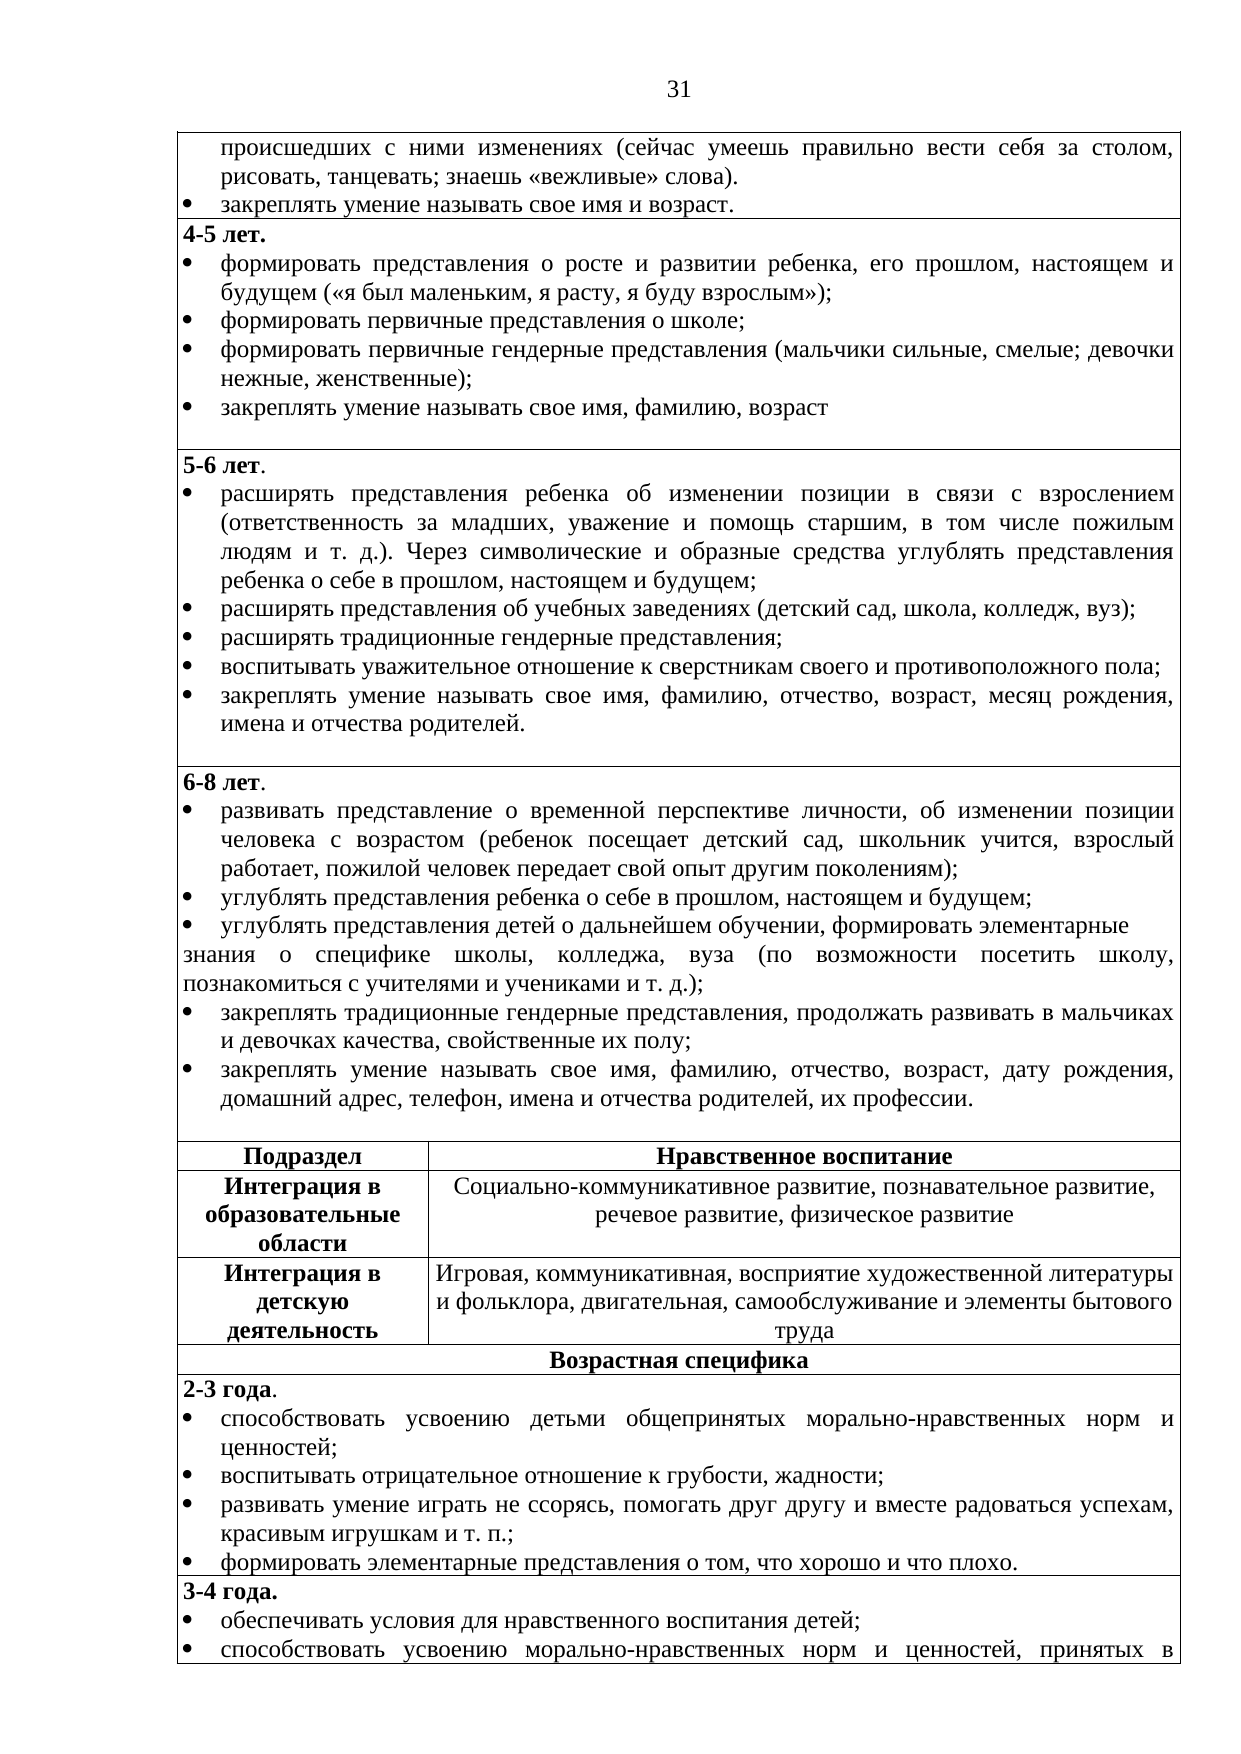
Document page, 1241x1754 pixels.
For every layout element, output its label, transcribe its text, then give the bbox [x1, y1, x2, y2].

table_cell Нравственное воспитание [429, 1142, 1180, 1170]
table_cell Возрастная специфика [178, 1345, 1180, 1373]
table_cell 4-5 лет. формировать представления о росте и развитии ребенка, его прошлом, настоящем и будущем («я был маленьким, я расту, я буду взрослым»); формировать первичные представления о школе; формировать первичные гендерные представления (мальчики сильные, смелые; девочки нежные, женственные); закреплять умение называть свое имя, фамилию, возраст [178, 219, 1180, 449]
table_cell 5-6 лет. расширять представления ребенка об изменении позиции в связи с взрослением (ответственность за младших, уважение и помощь старшим, в том числе пожилым людям и т. д.). Через символические и образные средства углублять представления ребенка о себе в прошлом, настоящем и будущем; расширять представления об учебных заведениях (детский сад, школа, колледж, вуз); расширять традиционные гендерные представления; воспитывать уважительное отношение к сверстникам своего и противоположного пола; закреплять умение называть свое имя, фамилию, отчество, возраст, месяц рождения, имена и отчества родителей. [178, 450, 1180, 766]
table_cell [178, 1576, 1180, 1662]
table_cell Подраздел [178, 1142, 428, 1170]
table_cell Интеграция в образовательные области [178, 1171, 428, 1257]
table_cell 6-8 лет. развивать представление о временной перспективе личности, об изменении позиции человека с возрастом (ребенок посещает детский сад, школьник учится, взрослый работает, пожилой человек передает свой опыт другим поколениям); углублять представления ребенка о себе в прошлом, настоящем и будущем; углублять представления детей о дальнейшем обучении, формировать элементарные знания о специфике школы, колледжа, вуза (по возможности посетить школу, познакомиться с учителями и учениками и т. д.); закреплять традиционные гендерные представления, продолжать развивать в мальчиках и девочках качества, свойственные их полу; закреплять умение называть свое имя, фамилию, отчество, возраст, дату рождения, домашний адрес, телефон, имена и отчества родителей, их профессии. [178, 767, 1180, 1141]
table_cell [178, 133, 1180, 218]
table_cell 2-3 года. способствовать усвоению детьми общепринятых морально-нравственных норм и ценностей; воспитывать отрицательное отношение к грубости, жадности; развивать умение играть не ссорясь, помогать друг другу и вместе радоваться успехам, красивым игрушкам и т. п.; формировать элементарные представления о том, что хорошо и что плохо. [178, 1375, 1180, 1575]
table_cell Игровая, коммуникативная, восприятие художественной литературы и фольклора, двигательная, самообслуживание и элементы бытового труда [429, 1258, 1180, 1344]
table_cell Социально-коммуникативное развитие, познавательное развитие, речевое развитие, физическое развитие [429, 1171, 1180, 1257]
table_cell Интеграция в детскую деятельность [178, 1258, 428, 1344]
